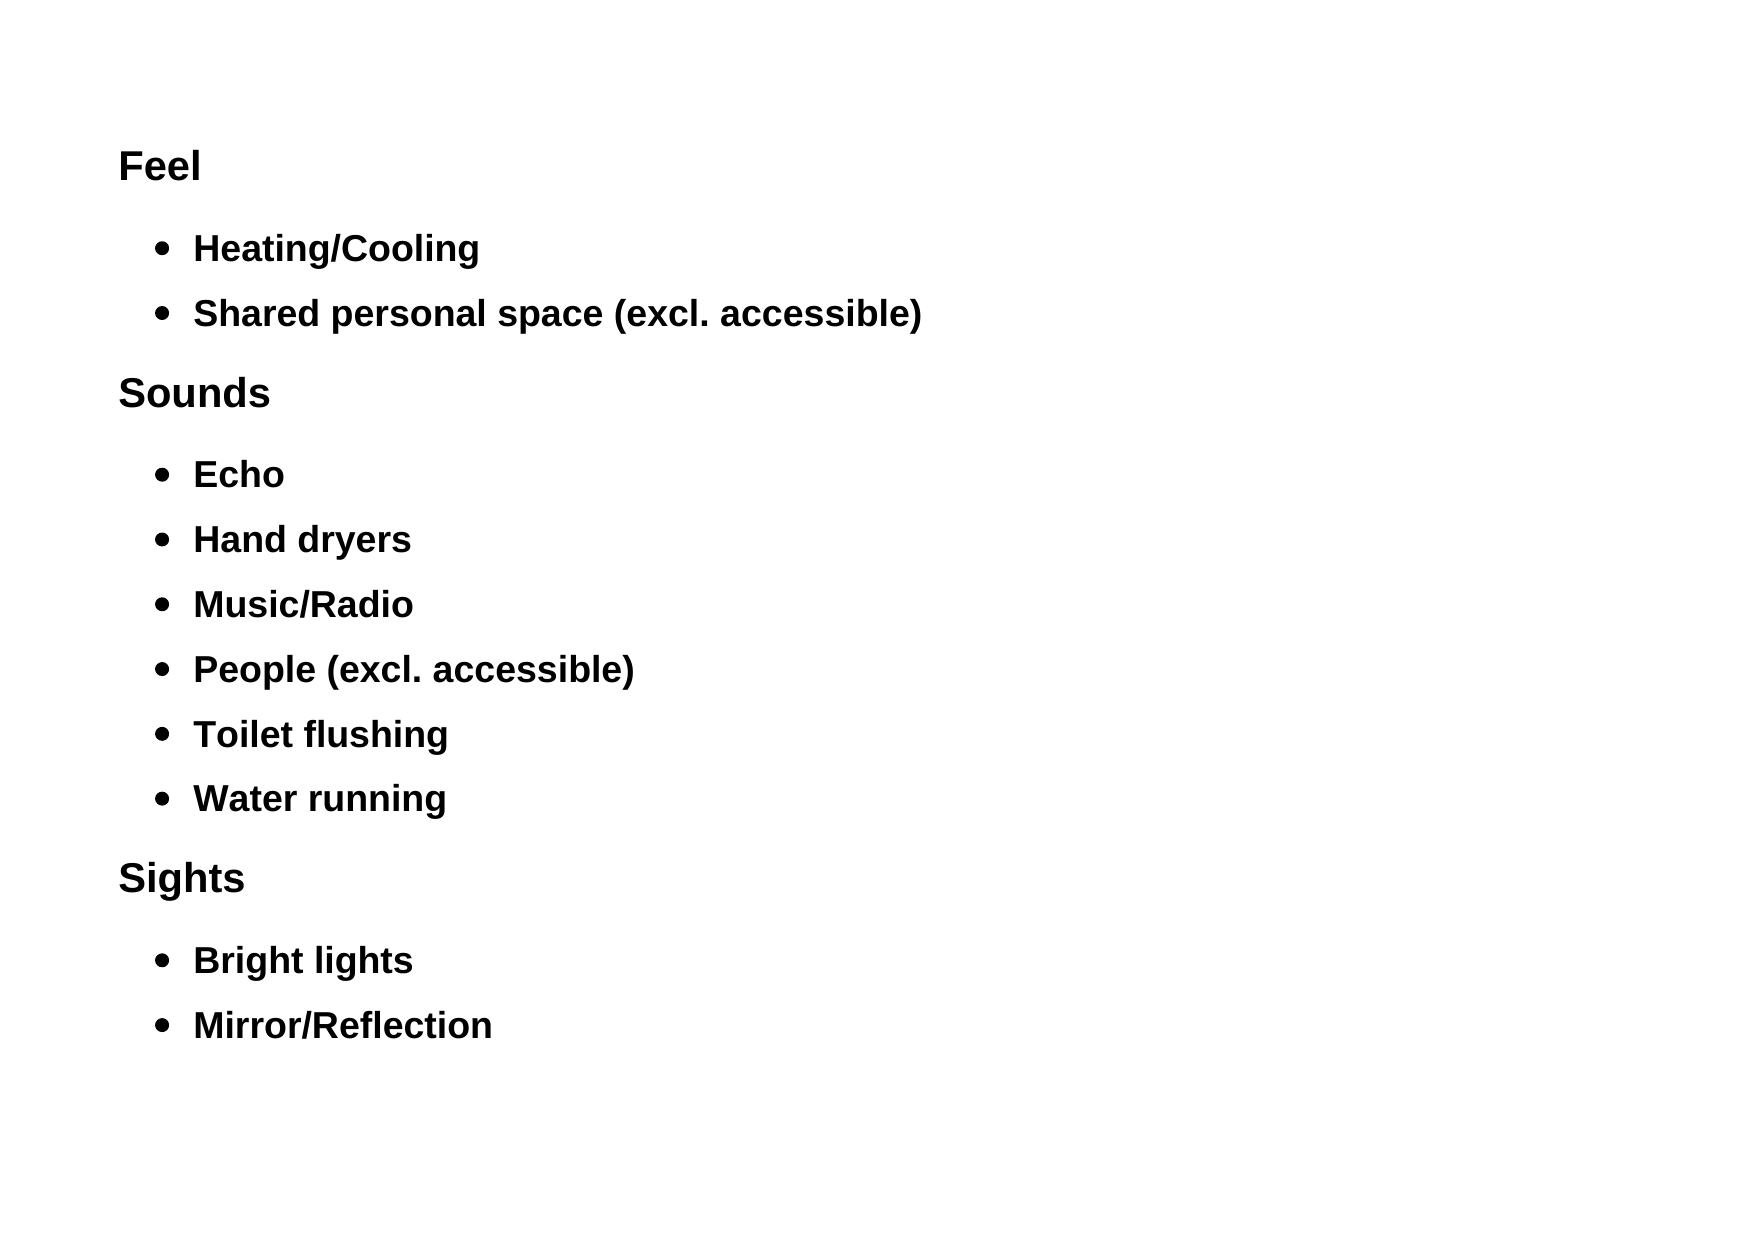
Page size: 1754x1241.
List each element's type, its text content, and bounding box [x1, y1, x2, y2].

list Heating/Cooling [156, 226, 1636, 269]
list Music/Radio [156, 582, 1636, 625]
subtitle Feel [118, 142, 1636, 190]
subtitle Sights [118, 854, 1636, 902]
list Toilet flushing [156, 712, 1636, 755]
list Hand dryers [156, 517, 1636, 561]
list Water running [156, 777, 1636, 820]
list Echo [156, 453, 1636, 496]
subtitle Sounds [118, 368, 1636, 416]
list Mirror/Reflection [156, 1003, 1636, 1046]
list People (excl. accessible) [156, 647, 1636, 690]
list Shared personal space (excl. accessible) [156, 291, 1636, 334]
list Bright lights [156, 938, 1636, 981]
